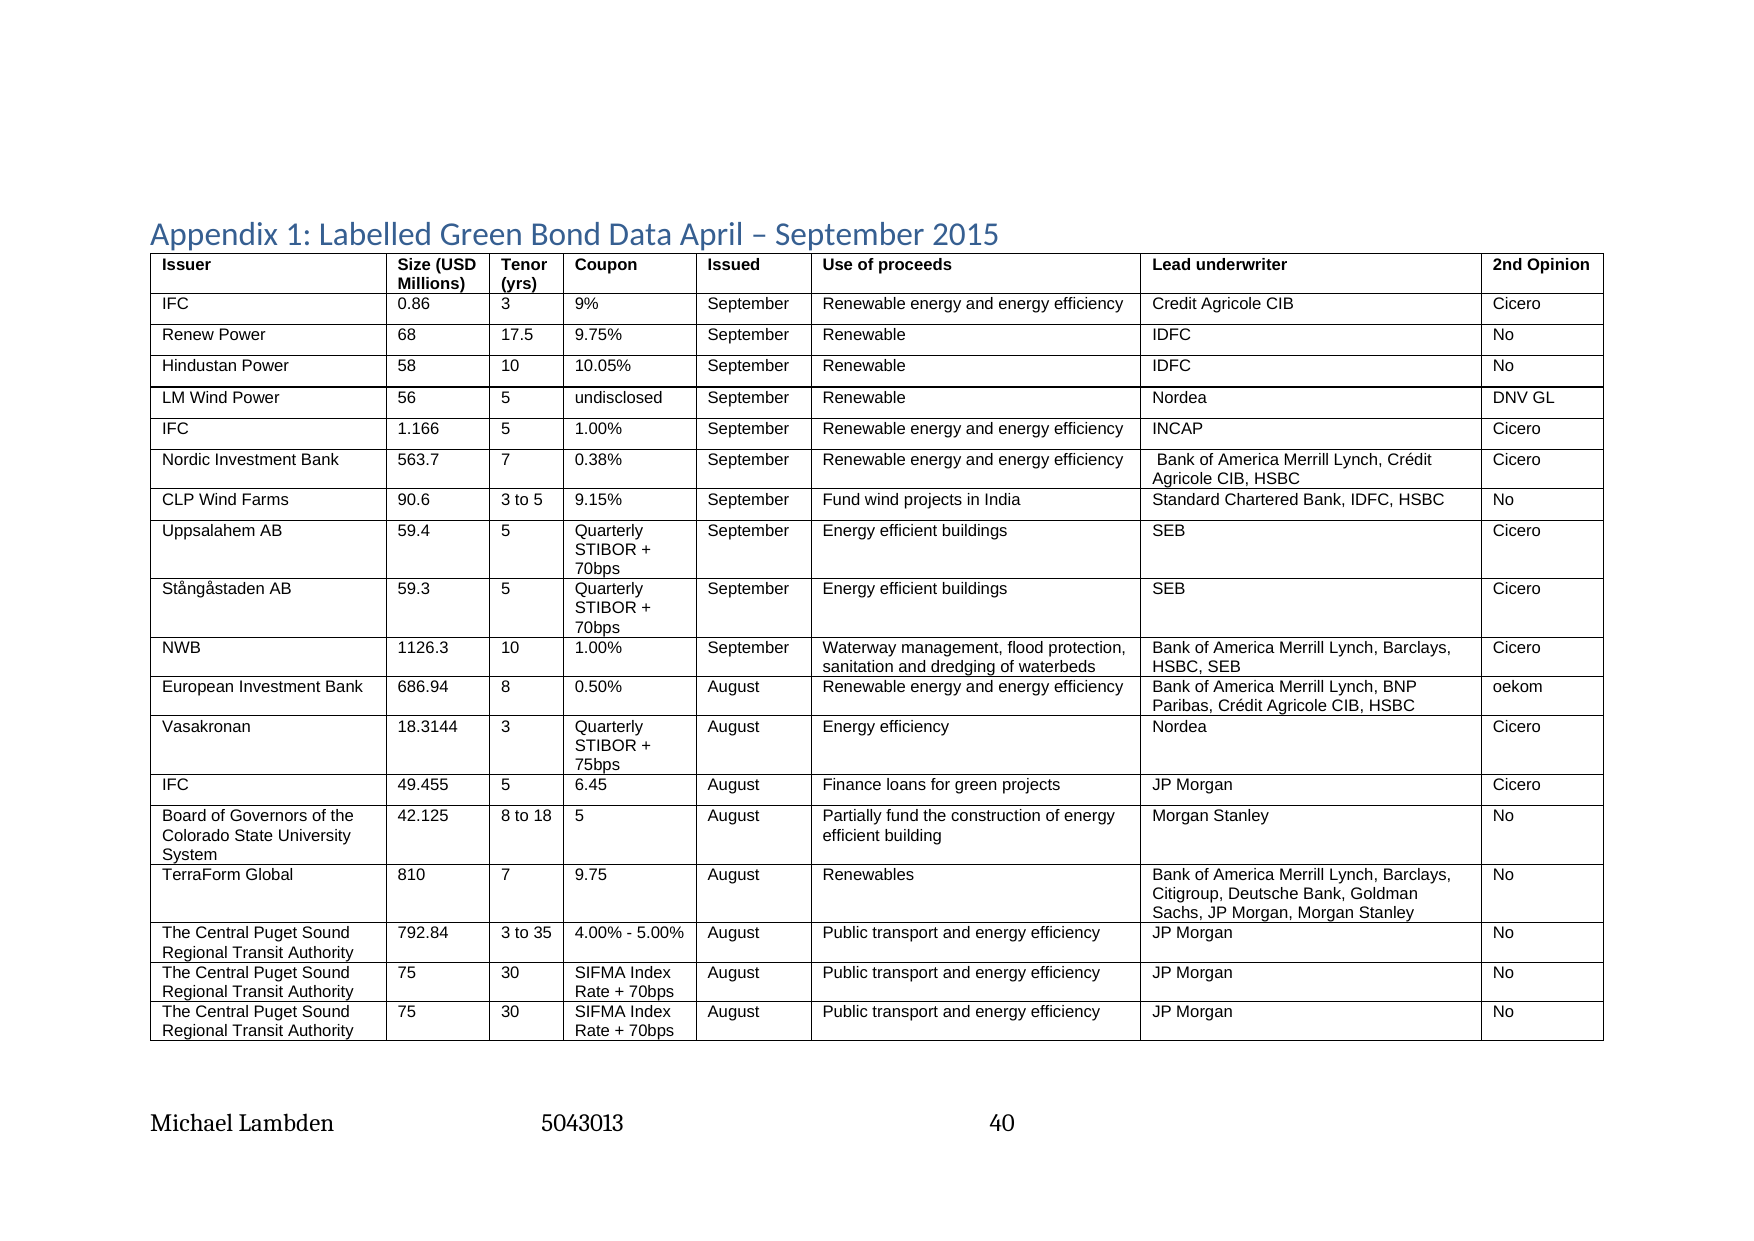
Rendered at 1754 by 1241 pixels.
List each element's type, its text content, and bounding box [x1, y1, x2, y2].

table_cell 5 [490, 521, 563, 578]
table_cell September [697, 356, 811, 386]
table_cell Cicero [1482, 294, 1603, 324]
table_cell Cicero [1482, 450, 1603, 488]
table_cell 9% [564, 294, 696, 324]
table_cell 5 [490, 775, 563, 805]
table_cell Renewables [812, 865, 1140, 922]
table_cell 5 [564, 806, 696, 864]
table_cell 58 [387, 356, 489, 386]
table_cell JP Morgan [1141, 1002, 1481, 1040]
table_cell 7 [490, 865, 563, 922]
table_cell 18.3144 [387, 716, 489, 774]
table_cell 42.125 [387, 806, 489, 864]
table_cell 17.5 [490, 325, 563, 355]
table_cell Nordic Investment Bank [151, 450, 386, 488]
table_cell IDFC [1141, 325, 1481, 355]
table_cell Renewable [812, 356, 1140, 386]
table_cell The Central Puget Sound Regional Transit Authority [151, 963, 386, 1001]
table_cell IFC [151, 419, 386, 449]
table_cell August [697, 716, 811, 774]
table_cell IFC [151, 294, 386, 324]
table_cell Uppsalahem AB [151, 521, 386, 578]
table_cell 1.00% [564, 419, 696, 449]
table_cell 30 [490, 1002, 563, 1040]
table_cell SIFMA Index Rate + 70bps [564, 963, 696, 1001]
table_cell 56 [387, 388, 489, 418]
table_cell The Central Puget Sound Regional Transit Authority [151, 923, 386, 962]
table_cell Nordea [1141, 716, 1481, 774]
table_cell Bank of America Merrill Lynch, Barclays, HSBC, SEB [1141, 638, 1481, 676]
table_cell Vasakronan [151, 716, 386, 774]
table_cell Stångåstaden AB [151, 579, 386, 637]
table_cell August [697, 963, 811, 1001]
table_cell August [697, 677, 811, 715]
table_cell CLP Wind Farms [151, 489, 386, 519]
table_cell Cicero [1482, 419, 1603, 449]
table_cell JP Morgan [1141, 963, 1481, 1001]
table_cell JP Morgan [1141, 923, 1481, 962]
table_cell 686.94 [387, 677, 489, 715]
table_cell September [697, 579, 811, 637]
table_cell Renew Power [151, 325, 386, 355]
table_cell 3 [490, 716, 563, 774]
table_cell INCAP [1141, 419, 1481, 449]
subtitle Appendix 1: Labelled Green Bond Data April – September 2015 [150, 212, 1604, 253]
table_cell NWB [151, 638, 386, 676]
table_cell Morgan Stanley [1141, 806, 1481, 864]
table_cell 3 to 35 [490, 923, 563, 962]
table_cell Bank of America Merrill Lynch, BNP Paribas, Crédit Agricole CIB, HSBC [1141, 677, 1481, 715]
table_cell SEB [1141, 521, 1481, 578]
table_cell September [697, 450, 811, 488]
table_cell 0.38% [564, 450, 696, 488]
table_cell No [1482, 923, 1603, 962]
table_cell Renewable energy and energy efficiency [812, 294, 1140, 324]
table_cell No [1482, 963, 1603, 1001]
table_cell 9.75 [564, 865, 696, 922]
table_cell Waterway management, flood protection, sanitation and dredging of waterbeds [812, 638, 1140, 676]
table_cell Cicero [1482, 775, 1603, 805]
table_cell September [697, 388, 811, 418]
table_cell Public transport and energy efficiency [812, 963, 1140, 1001]
table_cell Quarterly STIBOR + 70bps [564, 579, 696, 637]
table_cell No [1482, 356, 1603, 386]
table_cell Bank of America Merrill Lynch, Crédit Agricole CIB, HSBC [1141, 450, 1481, 488]
table_cell August [697, 806, 811, 864]
table_cell Board of Governors of the Colorado State University System [151, 806, 386, 864]
table_cell Public transport and energy efficiency [812, 923, 1140, 962]
table_cell Renewable [812, 388, 1140, 418]
table_cell Finance loans for green projects [812, 775, 1140, 805]
table_cell Bank of America Merrill Lynch, Barclays, Citigroup, Deutsche Bank, Goldman Sachs, JP Morgan, Morgan Stanley [1141, 865, 1481, 922]
table_cell 563.7 [387, 450, 489, 488]
table_cell 7 [490, 450, 563, 488]
table_cell TerraForm Global [151, 865, 386, 922]
table_cell No [1482, 489, 1603, 519]
table_cell Quarterly STIBOR + 70bps [564, 521, 696, 578]
table_cell August [697, 775, 811, 805]
table_cell 10 [490, 638, 563, 676]
table_cell SIFMA Index Rate + 70bps [564, 1002, 696, 1040]
table_cell 3 to 5 [490, 489, 563, 519]
table_cell 810 [387, 865, 489, 922]
table_cell SEB [1141, 579, 1481, 637]
table_cell 5 [490, 579, 563, 637]
table_cell DNV GL [1482, 388, 1603, 418]
table_header Use of proceeds [812, 254, 1140, 293]
table_cell September [697, 521, 811, 578]
table_cell Renewable energy and energy efficiency [812, 419, 1140, 449]
table_cell 1.00% [564, 638, 696, 676]
table_cell September [697, 294, 811, 324]
table_header Coupon [564, 254, 696, 293]
table_cell September [697, 325, 811, 355]
table_cell IDFC [1141, 356, 1481, 386]
table_cell 10.05% [564, 356, 696, 386]
table_cell Cicero [1482, 521, 1603, 578]
table_cell Energy efficient buildings [812, 579, 1140, 637]
table_cell oekom [1482, 677, 1603, 715]
table_cell 75 [387, 963, 489, 1001]
table_cell September [697, 489, 811, 519]
table_cell 0.50% [564, 677, 696, 715]
table_cell 792.84 [387, 923, 489, 962]
table_cell LM Wind Power [151, 388, 386, 418]
table_cell August [697, 865, 811, 922]
table_cell Nordea [1141, 388, 1481, 418]
table_cell No [1482, 325, 1603, 355]
table_cell 0.86 [387, 294, 489, 324]
table_header Issuer [151, 254, 386, 293]
table_cell 68 [387, 325, 489, 355]
table_cell Quarterly STIBOR + 75bps [564, 716, 696, 774]
table_cell 6.45 [564, 775, 696, 805]
table_cell Hindustan Power [151, 356, 386, 386]
table_cell August [697, 923, 811, 962]
table_cell Renewable energy and energy efficiency [812, 677, 1140, 715]
table_cell Renewable energy and energy efficiency [812, 450, 1140, 488]
table_cell European Investment Bank [151, 677, 386, 715]
table_header Issued [697, 254, 811, 293]
table_cell 9.75% [564, 325, 696, 355]
table_cell 4.00% - 5.00% [564, 923, 696, 962]
table_cell JP Morgan [1141, 775, 1481, 805]
table_cell 5 [490, 419, 563, 449]
table_cell September [697, 419, 811, 449]
table_cell The Central Puget Sound Regional Transit Authority [151, 1002, 386, 1040]
table_cell 75 [387, 1002, 489, 1040]
table_cell No [1482, 865, 1603, 922]
table_cell Cicero [1482, 579, 1603, 637]
table_cell Fund wind projects in India [812, 489, 1140, 519]
table_cell Energy efficiency [812, 716, 1140, 774]
table_cell August [697, 1002, 811, 1040]
table_cell Credit Agricole CIB [1141, 294, 1481, 324]
table_cell Partially fund the construction of energy efficient building [812, 806, 1140, 864]
table_cell IFC [151, 775, 386, 805]
table_cell 3 [490, 294, 563, 324]
table_cell 1126.3 [387, 638, 489, 676]
table_cell 9.15% [564, 489, 696, 519]
table_header 2nd Opinion [1482, 254, 1603, 293]
table_cell 5 [490, 388, 563, 418]
table_cell Public transport and energy efficiency [812, 1002, 1140, 1040]
table_cell 59.4 [387, 521, 489, 578]
table_cell September [697, 638, 811, 676]
table_cell Cicero [1482, 716, 1603, 774]
table_cell 8 to 18 [490, 806, 563, 864]
table_cell Renewable [812, 325, 1140, 355]
table_cell Energy efficient buildings [812, 521, 1140, 578]
table_cell No [1482, 806, 1603, 864]
table_cell 49.455 [387, 775, 489, 805]
table_cell No [1482, 1002, 1603, 1040]
table_cell 30 [490, 963, 563, 1001]
table_cell Standard Chartered Bank, IDFC, HSBC [1141, 489, 1481, 519]
table_header Size (USD Millions) [387, 254, 489, 293]
table_cell 8 [490, 677, 563, 715]
table_cell 10 [490, 356, 563, 386]
table_cell 59.3 [387, 579, 489, 637]
table_cell 90.6 [387, 489, 489, 519]
table_cell Cicero [1482, 638, 1603, 676]
table_header Lead underwriter [1141, 254, 1481, 293]
table_cell 1.166 [387, 419, 489, 449]
table_cell undisclosed [564, 388, 696, 418]
table_header Tenor (yrs) [490, 254, 563, 293]
